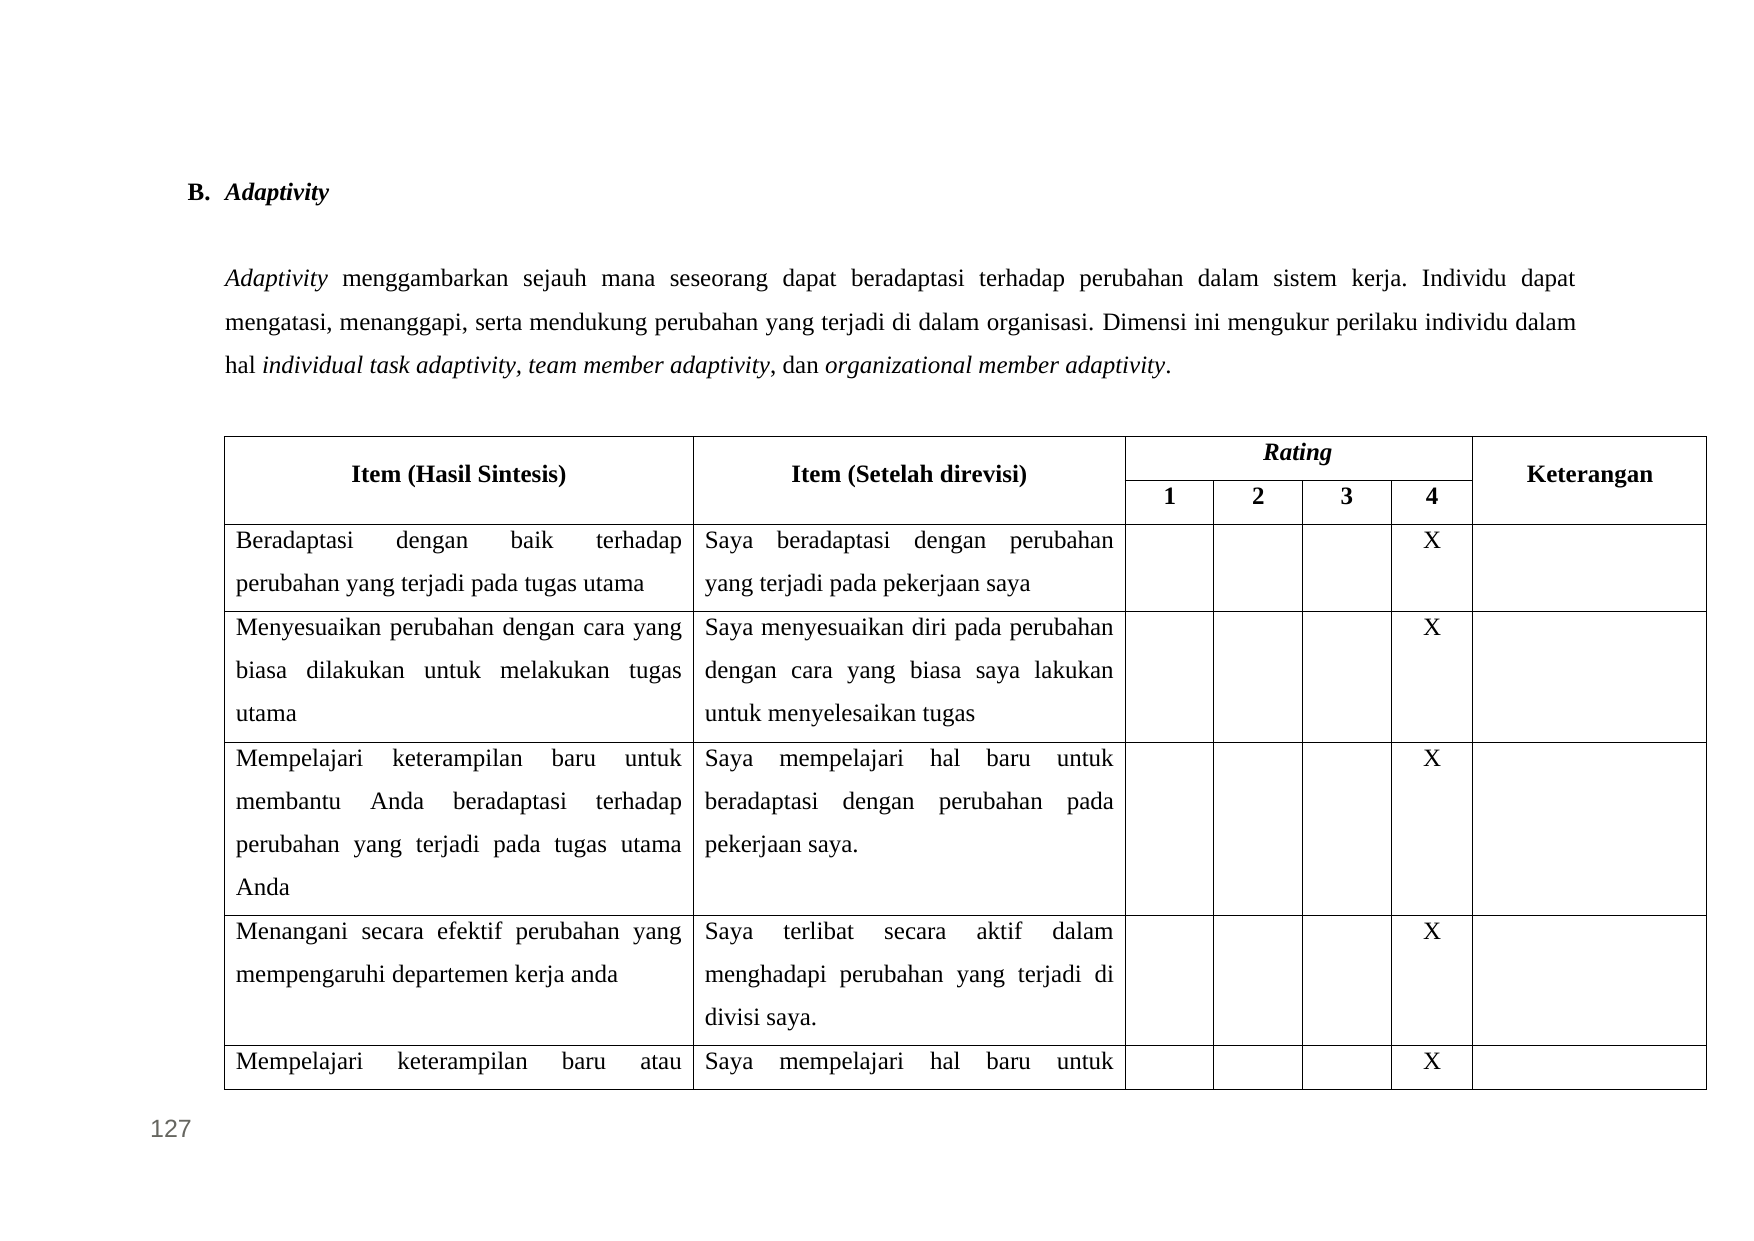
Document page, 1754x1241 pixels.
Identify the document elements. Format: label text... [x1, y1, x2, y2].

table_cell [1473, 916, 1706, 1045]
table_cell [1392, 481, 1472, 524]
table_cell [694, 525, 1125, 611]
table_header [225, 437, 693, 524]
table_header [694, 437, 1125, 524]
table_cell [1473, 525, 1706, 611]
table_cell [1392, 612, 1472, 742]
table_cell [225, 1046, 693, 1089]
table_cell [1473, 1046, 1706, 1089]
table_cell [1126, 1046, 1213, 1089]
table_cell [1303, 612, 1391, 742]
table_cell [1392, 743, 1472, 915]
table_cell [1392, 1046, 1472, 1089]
text Adaptivity menggambarkan sejauh mana seseorang dapat beradaptasi terhadap perubahan dalam sistem kerja. Individu dapat mengatasi, menanggapi, serta mendukung perubahan yang terjadi di dalam organisasi. Dimensi ini mengukur perilaku individu dalam hal individual task adaptivity, team member adaptivity, dan organizational member adaptivity. [225, 263, 1577, 378]
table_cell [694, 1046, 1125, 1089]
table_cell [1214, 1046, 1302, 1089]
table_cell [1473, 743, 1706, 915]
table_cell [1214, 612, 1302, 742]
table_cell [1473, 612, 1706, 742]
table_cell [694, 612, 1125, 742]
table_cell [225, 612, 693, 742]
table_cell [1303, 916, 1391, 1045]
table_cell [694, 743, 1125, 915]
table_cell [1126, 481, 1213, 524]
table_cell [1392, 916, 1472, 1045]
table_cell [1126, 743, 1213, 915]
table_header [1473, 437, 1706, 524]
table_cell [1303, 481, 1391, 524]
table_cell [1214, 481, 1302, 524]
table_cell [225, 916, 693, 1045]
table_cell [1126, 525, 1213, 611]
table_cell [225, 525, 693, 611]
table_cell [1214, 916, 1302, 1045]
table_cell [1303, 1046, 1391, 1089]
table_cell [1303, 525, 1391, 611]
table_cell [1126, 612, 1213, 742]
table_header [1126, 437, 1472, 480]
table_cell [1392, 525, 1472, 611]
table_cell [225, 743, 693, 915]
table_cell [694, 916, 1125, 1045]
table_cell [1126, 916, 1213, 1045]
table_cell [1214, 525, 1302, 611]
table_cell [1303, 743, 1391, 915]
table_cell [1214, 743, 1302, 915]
list Adaptivity [187, 177, 1577, 206]
